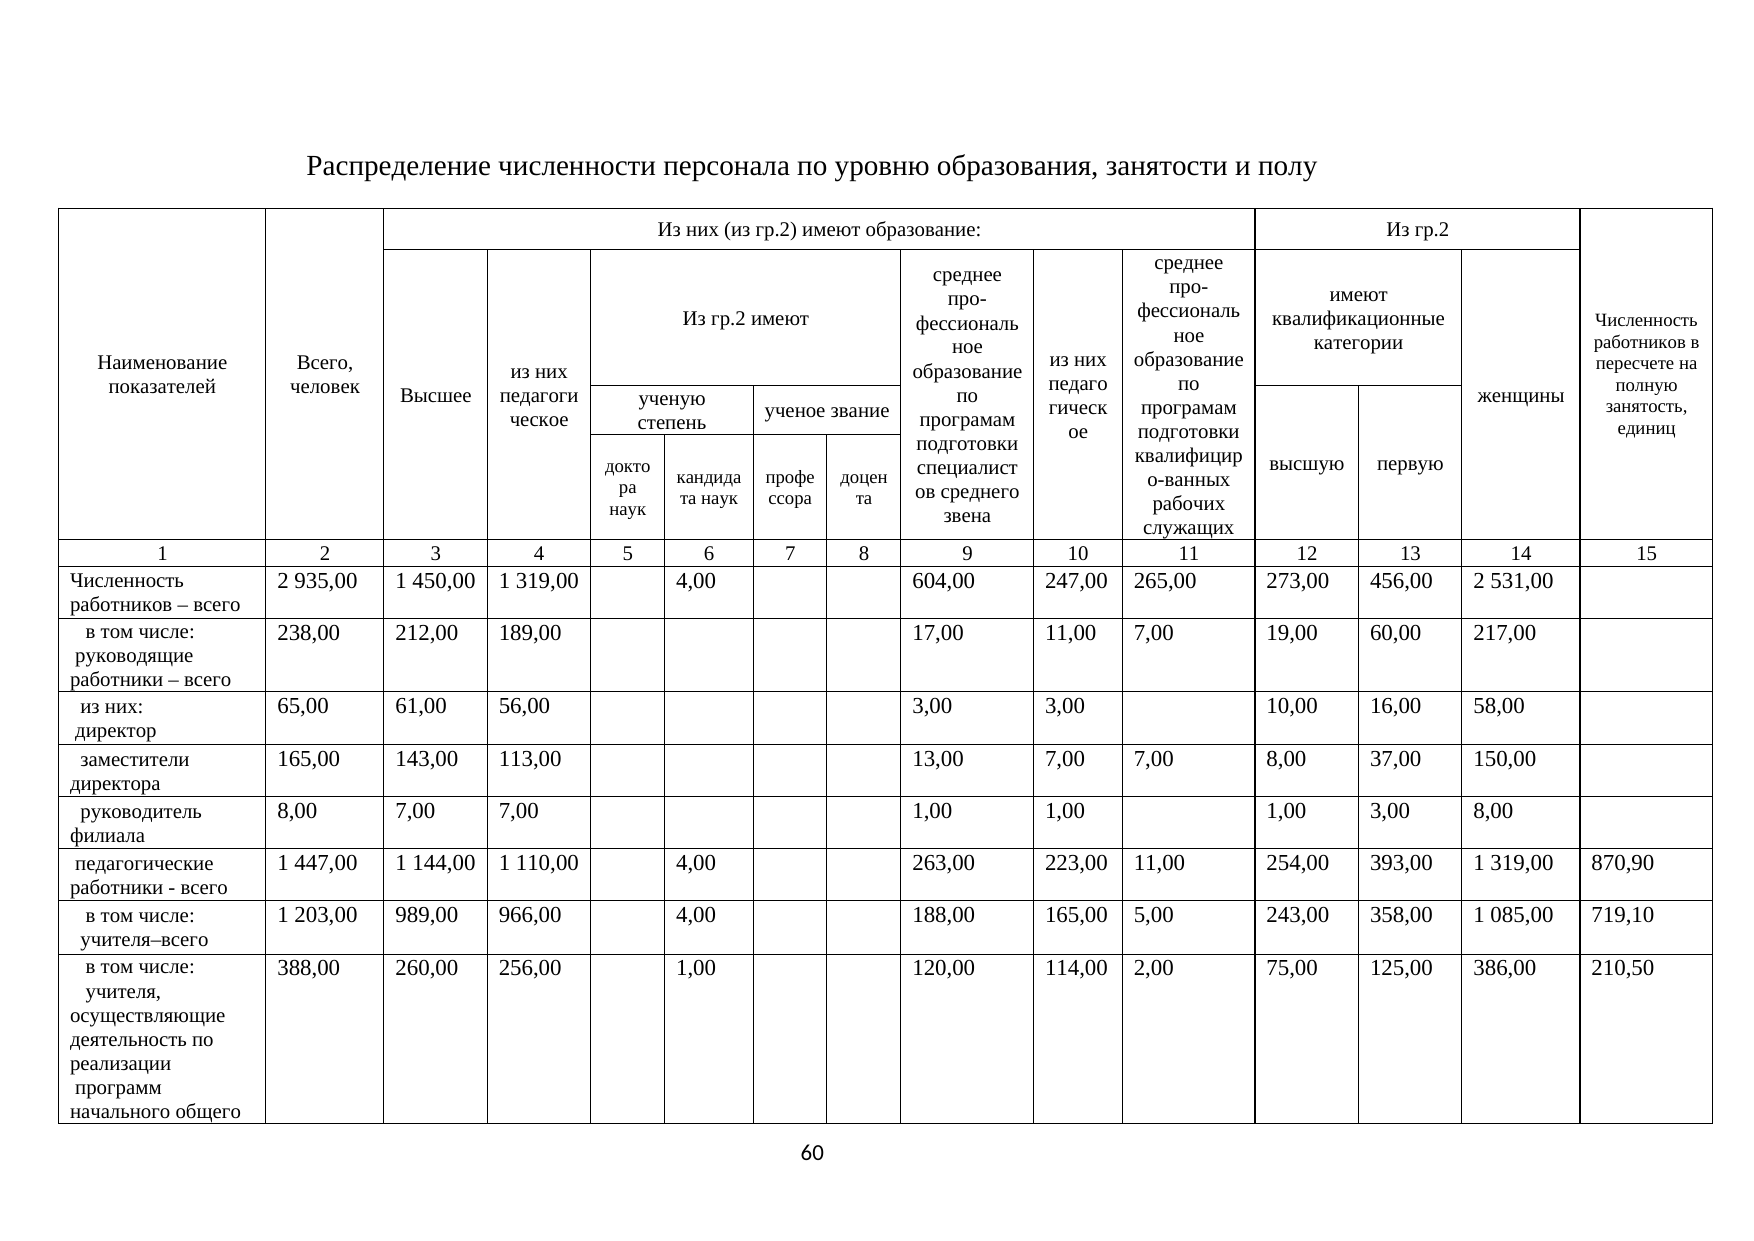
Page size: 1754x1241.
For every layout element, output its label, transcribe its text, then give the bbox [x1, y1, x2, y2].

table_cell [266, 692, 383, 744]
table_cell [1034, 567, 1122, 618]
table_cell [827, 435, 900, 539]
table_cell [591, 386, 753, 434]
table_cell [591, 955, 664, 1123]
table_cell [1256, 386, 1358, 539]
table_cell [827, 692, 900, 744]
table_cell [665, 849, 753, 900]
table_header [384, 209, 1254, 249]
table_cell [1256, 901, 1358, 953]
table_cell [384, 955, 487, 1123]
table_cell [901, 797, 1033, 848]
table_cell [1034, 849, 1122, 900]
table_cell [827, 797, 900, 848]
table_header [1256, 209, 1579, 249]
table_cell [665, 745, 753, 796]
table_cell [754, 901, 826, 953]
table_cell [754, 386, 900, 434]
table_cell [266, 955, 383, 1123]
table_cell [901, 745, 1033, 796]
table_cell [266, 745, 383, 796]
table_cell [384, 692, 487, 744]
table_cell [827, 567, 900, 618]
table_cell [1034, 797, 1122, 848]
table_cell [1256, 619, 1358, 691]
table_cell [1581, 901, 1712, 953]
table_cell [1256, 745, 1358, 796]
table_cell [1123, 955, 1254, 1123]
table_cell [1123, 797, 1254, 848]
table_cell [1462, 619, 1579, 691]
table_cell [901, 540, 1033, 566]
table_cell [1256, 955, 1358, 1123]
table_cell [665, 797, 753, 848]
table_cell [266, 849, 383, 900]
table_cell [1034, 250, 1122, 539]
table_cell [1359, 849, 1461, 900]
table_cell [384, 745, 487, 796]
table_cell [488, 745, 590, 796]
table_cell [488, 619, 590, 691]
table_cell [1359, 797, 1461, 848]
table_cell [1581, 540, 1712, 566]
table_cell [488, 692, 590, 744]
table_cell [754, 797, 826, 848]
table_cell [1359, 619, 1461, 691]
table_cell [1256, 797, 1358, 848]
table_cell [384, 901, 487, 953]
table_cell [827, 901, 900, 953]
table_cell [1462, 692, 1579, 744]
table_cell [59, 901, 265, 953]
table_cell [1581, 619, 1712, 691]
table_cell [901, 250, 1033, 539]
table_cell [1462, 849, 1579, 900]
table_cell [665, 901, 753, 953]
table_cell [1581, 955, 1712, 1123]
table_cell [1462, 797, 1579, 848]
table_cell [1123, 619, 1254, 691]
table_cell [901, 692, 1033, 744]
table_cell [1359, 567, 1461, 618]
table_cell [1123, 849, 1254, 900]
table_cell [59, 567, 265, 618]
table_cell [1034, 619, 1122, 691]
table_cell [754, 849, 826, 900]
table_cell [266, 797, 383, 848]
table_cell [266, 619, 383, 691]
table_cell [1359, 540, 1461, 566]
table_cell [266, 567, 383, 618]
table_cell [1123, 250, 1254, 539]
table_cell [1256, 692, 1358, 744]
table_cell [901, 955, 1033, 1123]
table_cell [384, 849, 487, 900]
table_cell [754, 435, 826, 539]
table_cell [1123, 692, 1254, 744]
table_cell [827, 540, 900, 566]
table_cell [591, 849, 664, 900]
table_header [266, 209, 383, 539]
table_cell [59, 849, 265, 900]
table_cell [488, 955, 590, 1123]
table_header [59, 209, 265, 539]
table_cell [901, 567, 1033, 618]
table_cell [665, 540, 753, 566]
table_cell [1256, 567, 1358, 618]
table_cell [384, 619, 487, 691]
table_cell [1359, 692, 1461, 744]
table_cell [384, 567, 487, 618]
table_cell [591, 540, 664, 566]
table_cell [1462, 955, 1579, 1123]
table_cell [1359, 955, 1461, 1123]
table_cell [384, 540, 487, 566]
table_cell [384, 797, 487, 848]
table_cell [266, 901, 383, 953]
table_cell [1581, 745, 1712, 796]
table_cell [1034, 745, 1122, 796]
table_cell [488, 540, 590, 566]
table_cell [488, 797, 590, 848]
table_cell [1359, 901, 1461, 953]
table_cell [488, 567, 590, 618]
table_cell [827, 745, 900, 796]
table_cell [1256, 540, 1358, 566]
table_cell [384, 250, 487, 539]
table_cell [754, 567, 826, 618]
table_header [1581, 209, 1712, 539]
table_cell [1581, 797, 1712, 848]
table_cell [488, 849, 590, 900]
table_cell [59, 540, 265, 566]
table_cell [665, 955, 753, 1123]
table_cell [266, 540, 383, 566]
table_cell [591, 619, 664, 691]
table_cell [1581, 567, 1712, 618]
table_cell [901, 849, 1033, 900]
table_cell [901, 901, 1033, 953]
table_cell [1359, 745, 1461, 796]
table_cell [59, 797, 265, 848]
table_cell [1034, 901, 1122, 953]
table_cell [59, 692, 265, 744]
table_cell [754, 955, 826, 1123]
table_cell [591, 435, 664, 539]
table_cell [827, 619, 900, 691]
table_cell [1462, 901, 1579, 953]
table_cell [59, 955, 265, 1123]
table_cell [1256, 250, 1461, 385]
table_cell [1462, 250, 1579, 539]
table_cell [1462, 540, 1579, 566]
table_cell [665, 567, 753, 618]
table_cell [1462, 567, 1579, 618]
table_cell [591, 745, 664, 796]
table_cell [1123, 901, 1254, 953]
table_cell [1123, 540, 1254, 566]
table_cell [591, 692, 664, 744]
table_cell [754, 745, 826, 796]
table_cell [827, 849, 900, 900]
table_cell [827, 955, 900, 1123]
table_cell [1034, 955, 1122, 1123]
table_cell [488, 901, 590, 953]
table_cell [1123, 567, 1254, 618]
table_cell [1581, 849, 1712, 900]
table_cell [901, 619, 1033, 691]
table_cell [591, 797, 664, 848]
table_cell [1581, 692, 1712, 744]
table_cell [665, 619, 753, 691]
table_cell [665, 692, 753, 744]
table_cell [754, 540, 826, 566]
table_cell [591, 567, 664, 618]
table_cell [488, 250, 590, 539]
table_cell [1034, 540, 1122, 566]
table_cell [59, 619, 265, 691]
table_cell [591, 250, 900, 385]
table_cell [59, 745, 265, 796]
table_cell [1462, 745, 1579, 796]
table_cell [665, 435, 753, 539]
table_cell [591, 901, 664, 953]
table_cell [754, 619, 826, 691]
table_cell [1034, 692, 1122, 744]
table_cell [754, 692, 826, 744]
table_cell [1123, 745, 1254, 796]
text Распределение численности персонала по уровню образования, занятости и полу [59, 148, 1565, 182]
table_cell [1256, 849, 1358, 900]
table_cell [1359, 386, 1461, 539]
